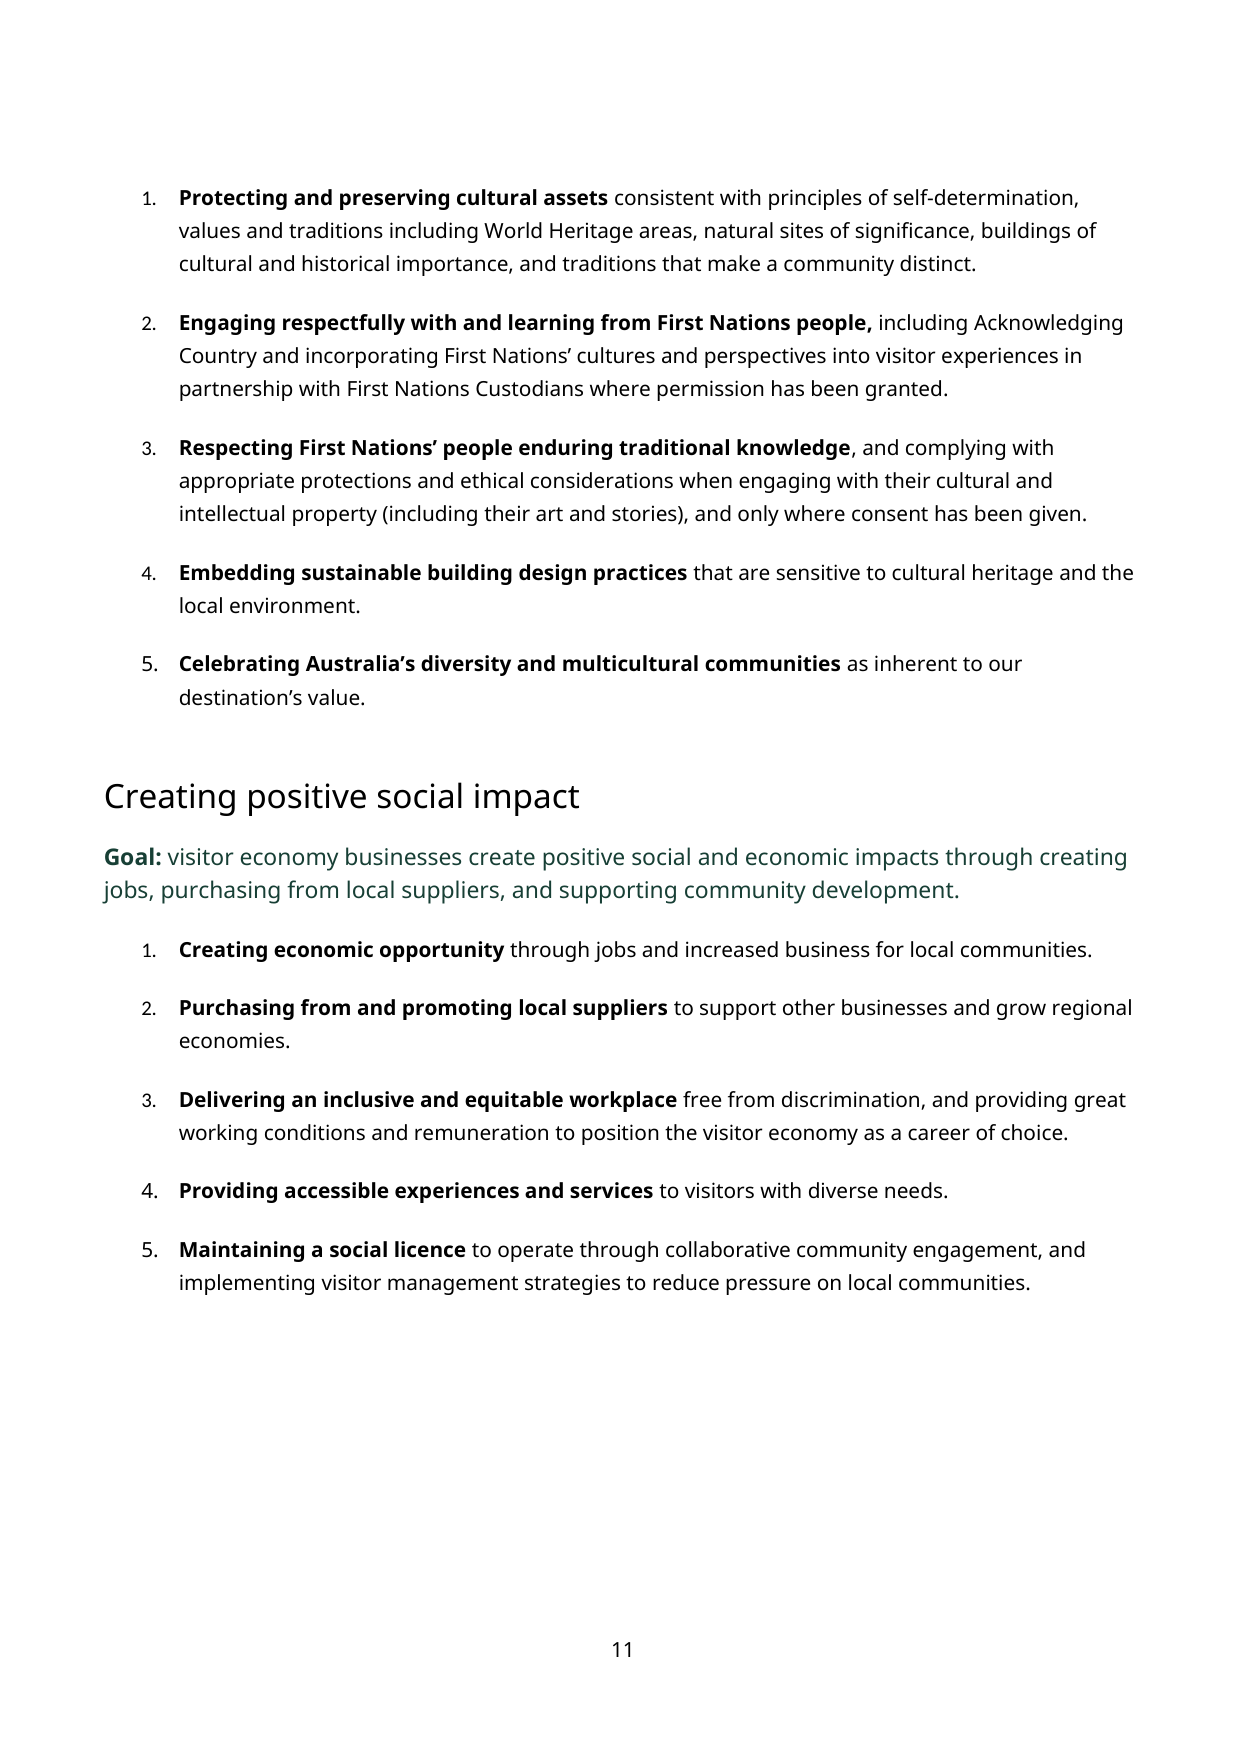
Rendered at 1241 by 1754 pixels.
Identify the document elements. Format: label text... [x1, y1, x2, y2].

text Goal: visitor economy businesses create positive social and economic impacts through creating jobs, purchasing from local suppliers, and supporting community development. [103, 838, 1142, 905]
list Purchasing from and promoting local suppliers to support other businesses and grow regional economies. [141, 988, 1142, 1055]
list Creating economic opportunity through jobs and increased business for local communities. [141, 930, 1142, 963]
list Engaging respectfully with and learning from First Nations people, including Acknowledging Country and incorporating First Nations’ cultures and perspectives into visitor experiences in partnership with First Nations Custodians where permission has been granted. [141, 303, 1142, 403]
list Embedding sustainable building design practices that are sensitive to cultural heritage and the local environment. [141, 553, 1142, 619]
list Respecting First Nations’ people enduring traditional knowledge, and complying with appropriate protections and ethical considerations when engaging with their cultural and intellectual property (including their art and stories), and only where consent has been given. [141, 428, 1142, 528]
list Celebrating Australia’s diversity and multicultural communities as inherent to our destination’s value. [141, 644, 1142, 711]
subtitle Creating positive social impact [103, 774, 1142, 817]
list Providing accessible experiences and services to visitors with diverse needs. [141, 1172, 1142, 1205]
list Maintaining a social licence to operate through collaborative community engagement, and implementing visitor management strategies to reduce pressure on local communities. [141, 1230, 1142, 1297]
list Protecting and preserving cultural assets consistent with principles of self-determination, values and traditions including World Heritage areas, natural sites of significance, buildings of cultural and historical importance, and traditions that make a community distinct. [141, 178, 1142, 278]
list Delivering an inclusive and equitable workplace free from discrimination, and providing great working conditions and remuneration to position the visitor economy as a career of choice. [141, 1080, 1142, 1147]
